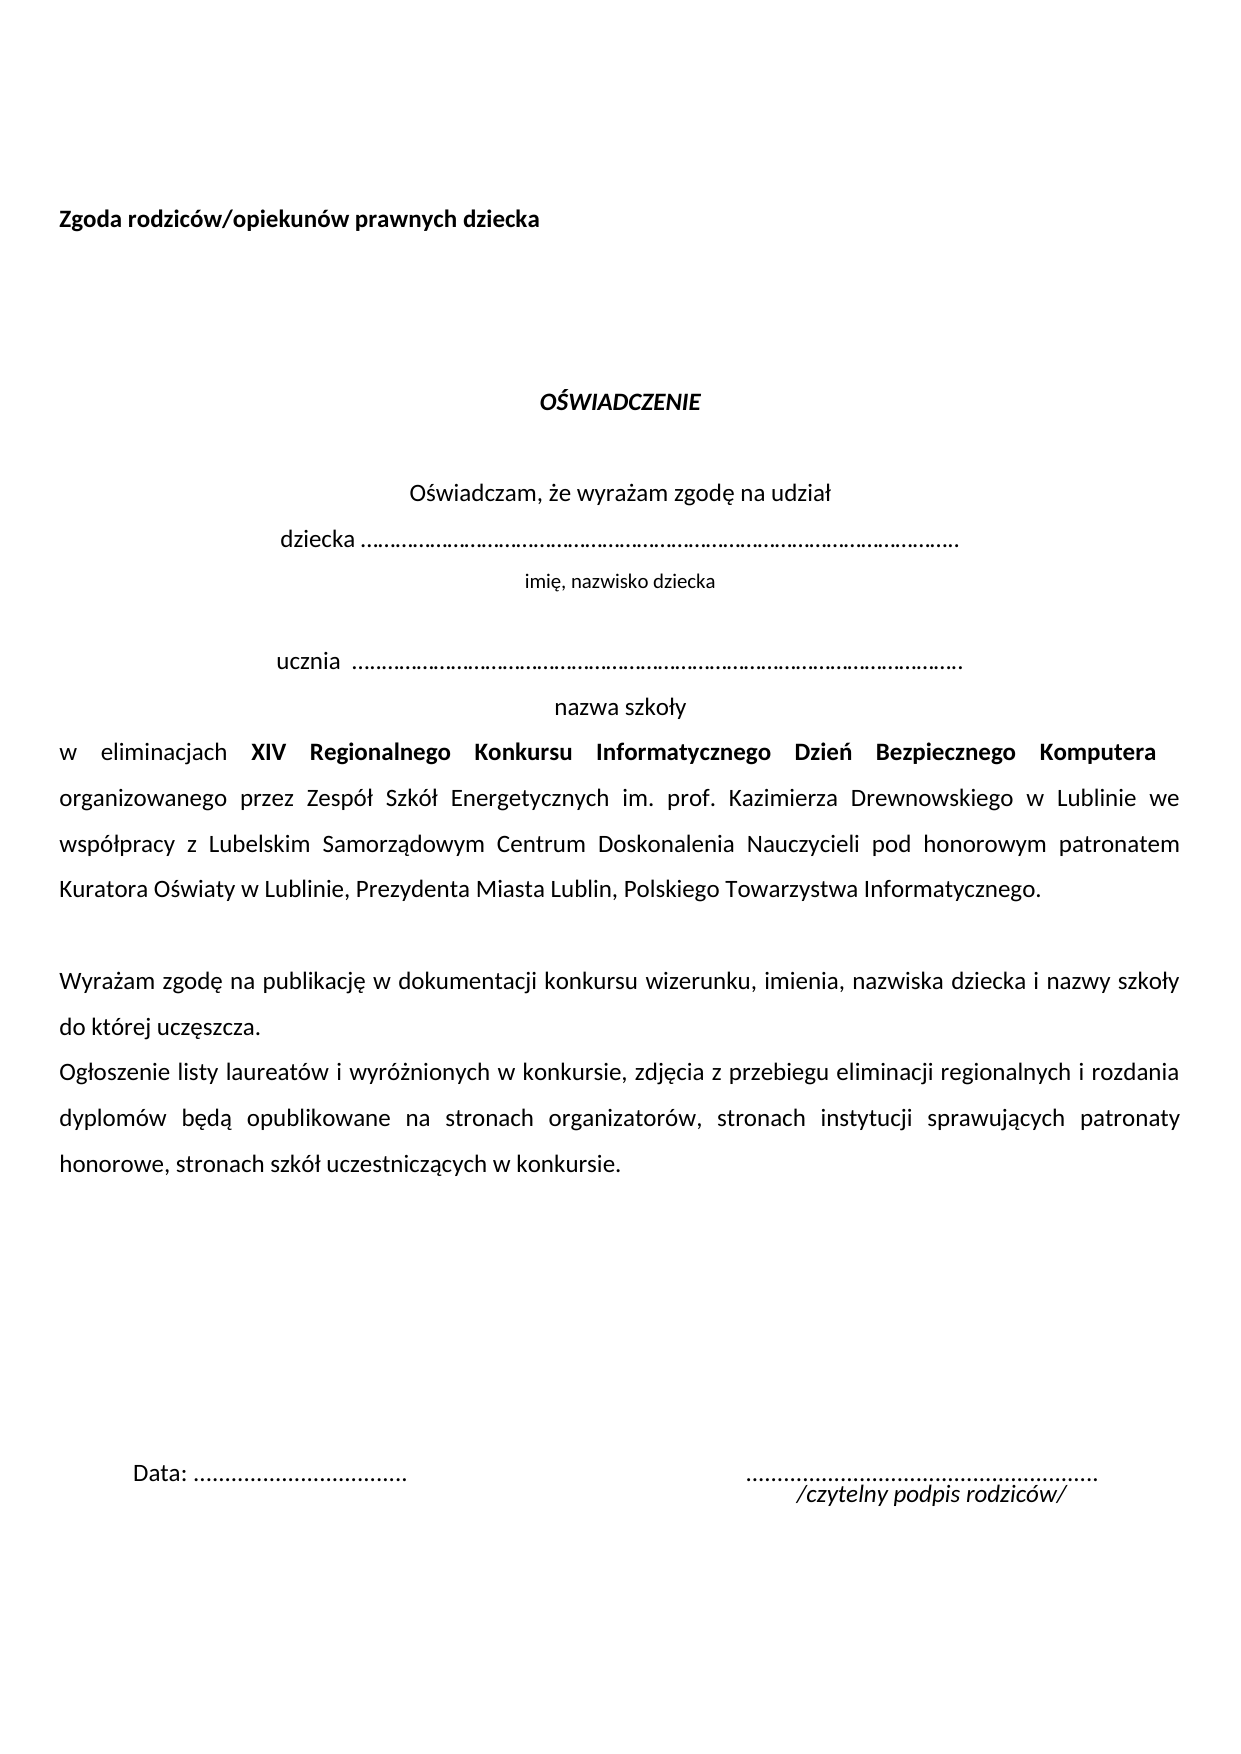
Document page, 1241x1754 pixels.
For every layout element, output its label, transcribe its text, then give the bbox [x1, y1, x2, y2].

text /czytelny podpis rodziców/ [280, 1485, 1181, 1506]
text w eliminacjach XIV Regionalnego Konkursu Informatycznego Dzień Bezpiecznego Komputera organizowanego przez Zespół Szkół Energetycznych im. prof. Kazimierza Drewnowskiego w Lublinie we współpracy z Lubelskim Samorządowym Centrum Doskonalenia Nauczycieli pod honorowym patronatem Kuratora Oświaty w Lublinie, Prezydenta Miasta Lublin, Polskiego Towarzystwa Informatycznego. [59, 736, 1181, 904]
text OŚWIADCZENIE [59, 386, 1181, 416]
text Data: .................................. ........................................................ [59, 1464, 1181, 1485]
text ucznia …..……………………………………………………………………………………….. [59, 645, 1181, 675]
text Ogłoszenie listy laureatów i wyróżnionych w konkursie, zdjęcia z przebiegu eliminacji regionalnych i rozdania dyplomów będą opublikowane na stronach organizatorów, stronach instytucji sprawujących patronaty honorowe, stronach szkół uczestniczących w konkursie. [59, 1056, 1181, 1178]
text nazwa szkoły [59, 691, 1181, 721]
text Zgoda rodziców/opiekunów prawnych dziecka [59, 203, 1181, 233]
text imię, nazwisko dziecka [59, 569, 1181, 594]
text dziecka ………………………………………………………………………………………….. [59, 523, 1181, 553]
text Wyrażam zgodę na publikację w dokumentacji konkursu wizerunku, imienia, nazwiska dziecka i nazwy szkoły do której uczęszcza. [59, 965, 1181, 1041]
text Oświadczam, że wyrażam zgodę na udział [59, 477, 1181, 508]
